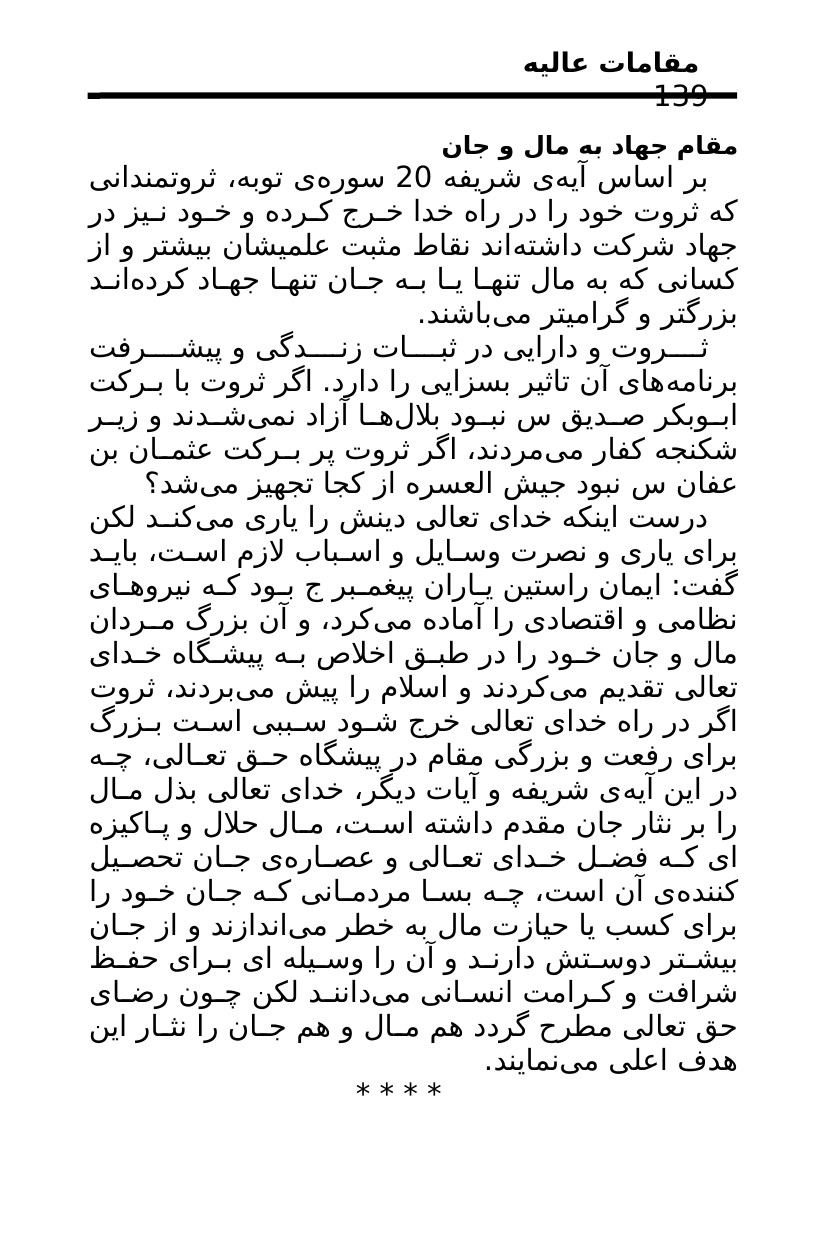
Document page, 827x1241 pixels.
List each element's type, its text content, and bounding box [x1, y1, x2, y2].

text بر اساس آیه‌ی شریفه 20 سوره‌ی توبه، ثروتمندانی که ثروت خود را در راه خدا خرج کرده و خود نیز در جهاد شرکت داشته‌اند نقاط مثبت علمیشان بیشتر و از کسانی که به مال تنها یا به جان تنها جهاد کرده‌اند بزرگتر و گرامیتر می‌باشند. [89, 161, 738, 331]
text ثروت و دارایی در ثبات زندگی و پیشرفت برنامه‌های آن تاثیر بسزایی را دارد. اگر ثروت با برکت ابوبکر صدیق س نبود بلال‌ها آزاد نمی‌شدند و زیر شکنجه کفار می‌مردند، اگر ثروت پر برکت عثمان بن عفان س نبود جیش العسره از کجا تجهیز می‌شد؟ [89, 331, 738, 500]
text * * * * [89, 1078, 738, 1112]
text مقام جهاد به مال و جان [89, 132, 738, 161]
text درست اینکه خدای تعالی دینش را یاری می‌کند لکن برای یاری و نصرت وسایل و اسباب لازم است، باید گفت: ایمان راستین یاران پیغمبر ج بود که نیروهای نظامی و اقتصادی را آماده می‌کرد، و آن بزرگ مردان مال و جان خود را در طبق اخلاص به پیشگاه خدای تعالی تقدیم می‌کردند و اسلام را پیش می‌بردند، ثروت اگر در راه خدای تعالی خرج شود سببی است بزرگ برای رفعت و بزرگی مقام در پیشگاه حق تعالی، چه در این آیه‌ی شریفه و آیات دیگر، خدای تعالی بذل مال را بر نثار جان مقدم داشته است، مال حلال و پاکیزه ای که فضل خدای تعالی و عصاره‌ی جان تحصیل کننده‌ی آن است، چه بسا مردمانی که جان خود را برای کسب یا حیازت مال به خطر می‌اندازند و از جان بیشتر دوستش دارند و آن را وسیله ای برای حفظ شرافت و کرامت انسانی می‌دانند لکن چون رضای حق تعالی مطرح گردد هم مال و هم جان را نثار این هدف اعلی می‌نمایند. [89, 500, 738, 1078]
